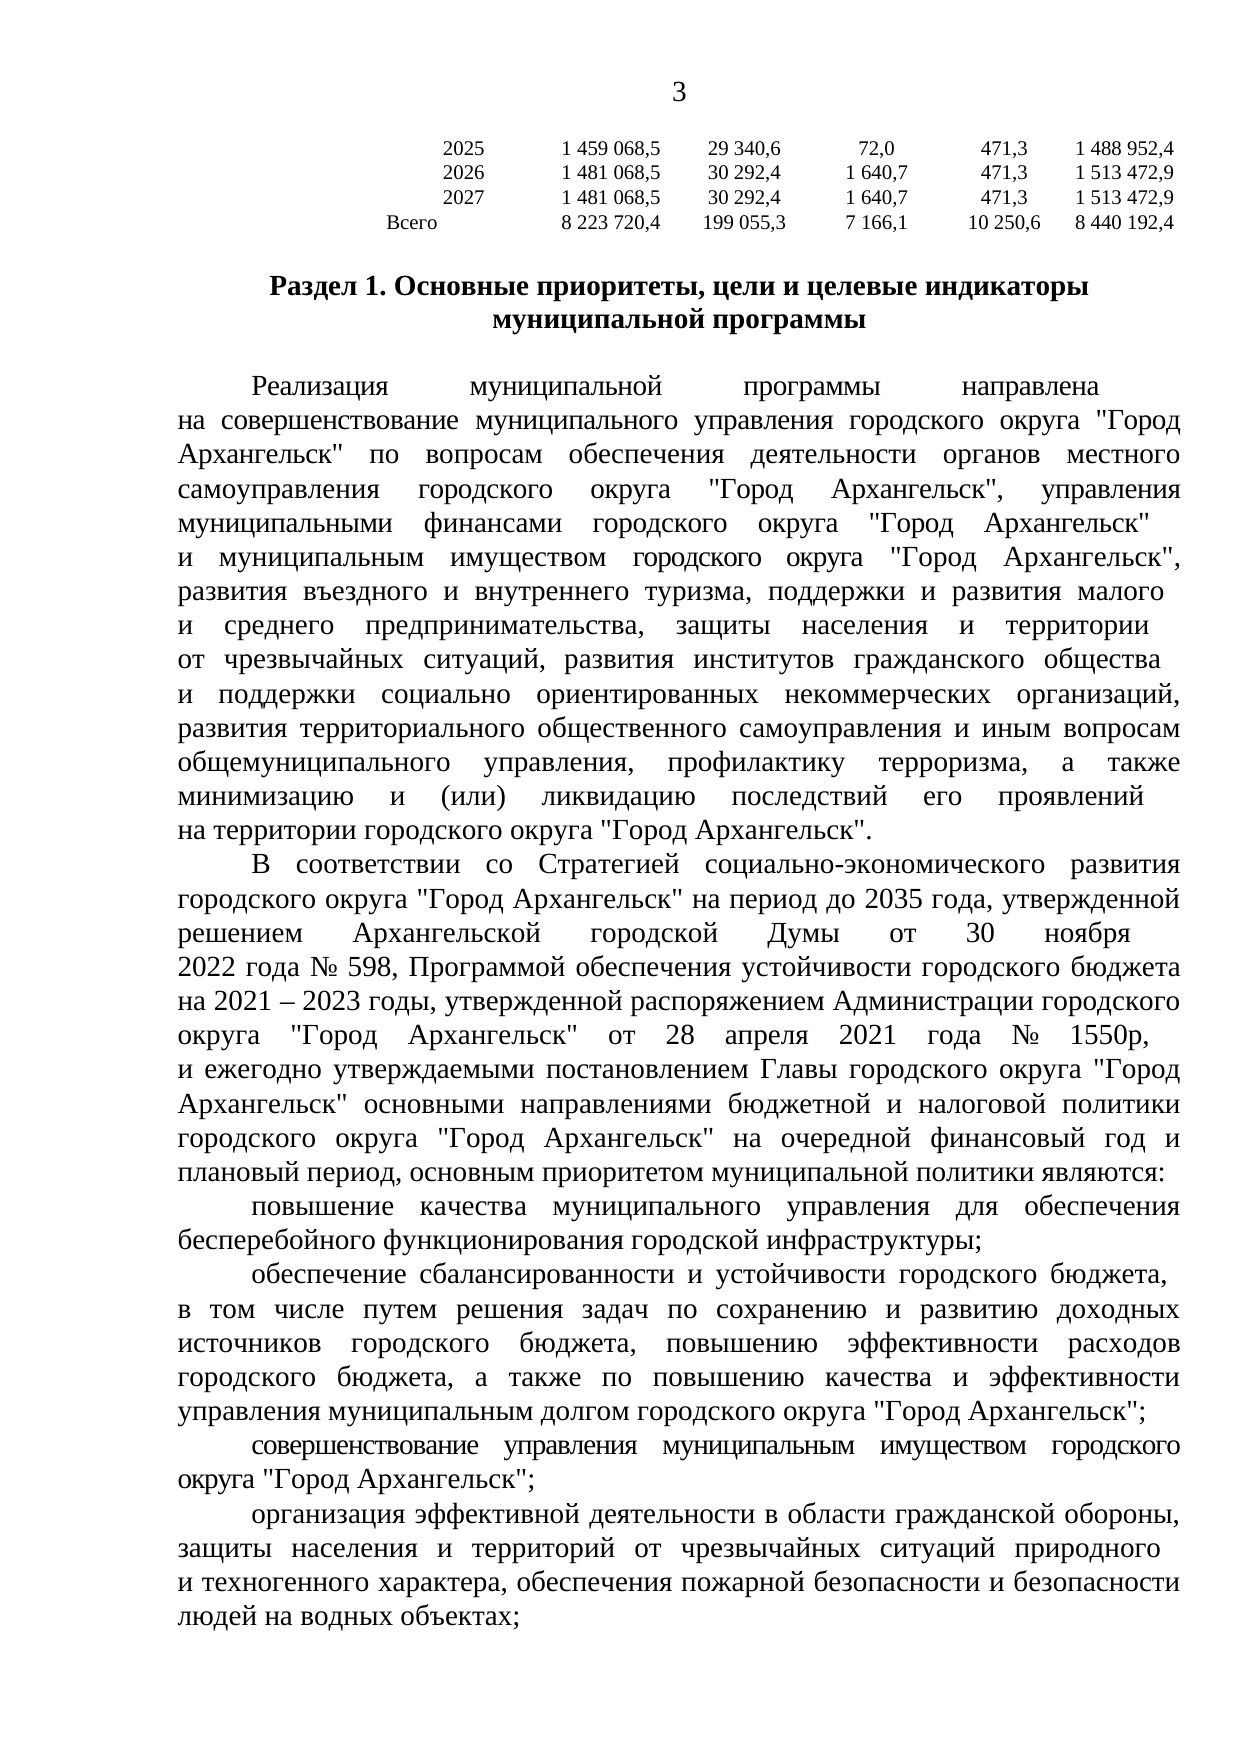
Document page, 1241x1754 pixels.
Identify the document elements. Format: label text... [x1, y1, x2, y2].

table_cell 72,0 [808, 135, 945, 160]
table_cell 1 513 472,9 [1063, 185, 1185, 210]
table_cell 1 488 952,4 [1063, 135, 1185, 160]
text Реализация муниципальной программы направлена на совершенствование муниципального управления городского округа "Город Архангельск" по вопросам обеспечения деятельности органов местного самоуправления городского округа "Город Архангельск", управления муниципальными финансами городского округа "Город Архангельск" и муниципальным имуществом городского округа "Город Архангельск", развития въездного и внутреннего туризма, поддержки и развития малого и среднего предпринимательства, защиты населения и территории от чрезвычайных ситуаций, развития институтов гражданского общества и поддержки социально ориентированных некоммерческих организаций, развития территориального общественного самоуправления и иным вопросам общемуниципального управления, профилактику терроризма, а также минимизацию и (или) ликвидацию последствий его проявлений на территории городского округа "Город Архангельск". [177, 368, 1181, 846]
table_cell 8 440 192,4 [1063, 210, 1185, 234]
text повышение качества муниципального управления для обеспечения бесперебойного функционирования городской инфраструктуры; [177, 1188, 1181, 1256]
table_cell 30 292,4 [680, 185, 808, 210]
table_cell 7 166,1 [808, 210, 945, 234]
table_cell 471,3 [945, 160, 1063, 185]
table_cell 30 292,4 [680, 160, 808, 185]
text муниципальной программы [177, 301, 1181, 335]
table_cell 2027 [386, 185, 541, 210]
table_cell 10 250,6 [945, 210, 1063, 234]
table_cell 29 340,6 [680, 135, 808, 160]
table_cell 1 640,7 [808, 160, 945, 185]
table_cell Всего [386, 210, 541, 234]
text В соответствии со Стратегией социально-экономического развития городского округа "Город Архангельск" на период до 2035 года, утвержденной решением Архангельской городской Думы от 30 ноября 2022 года № 598, Программой обеспечения устойчивости городского бюджета на 2021 – 2023 годы, утвержденной распоряжением Администрации городского округа "Город Архангельск" от 28 апреля 2021 года № 1550р, и ежегодно утверждаемыми постановлением Главы городского округа "Город Архангельск" основными направлениями бюджетной и налоговой политики городского округа "Город Архангельск" на очередной финансовый год и плановый период, основным приоритетом муниципальной политики являются: [177, 847, 1181, 1188]
table_cell 2025 [386, 135, 541, 160]
table_cell 1 513 472,9 [1063, 160, 1185, 185]
table_cell 1 640,7 [808, 185, 945, 210]
text Раздел 1. Основные приоритеты, цели и целевые индикаторы [177, 268, 1181, 301]
table_cell 471,3 [945, 185, 1063, 210]
table_cell 8 223 720,4 [541, 210, 680, 234]
table_cell 1 481 068,5 [541, 185, 680, 210]
table_cell 2026 [386, 160, 541, 185]
table_cell 199 055,3 [680, 210, 808, 234]
text организация эффективной деятельности в области гражданской обороны, защиты населения и территорий от чрезвычайных ситуаций природного и техногенного характера, обеспечения пожарной безопасности и безопасности людей на водных объектах; [177, 1496, 1181, 1632]
table_cell 471,3 [945, 135, 1063, 160]
text обеспечение сбалансированности и устойчивости городского бюджета, в том числе путем решения задач по сохранению и развитию доходных источников городского бюджета, повышению эффективности расходов городского бюджета, а также по повышению качества и эффективности управления муниципальным долгом городского округа "Город Архангельск"; [177, 1257, 1181, 1427]
table_cell 1 481 068,5 [541, 160, 680, 185]
text совершенствование управления муниципальным имуществом городского округа "Город Архангельск"; [177, 1427, 1181, 1495]
table_cell 1 459 068,5 [541, 135, 680, 160]
